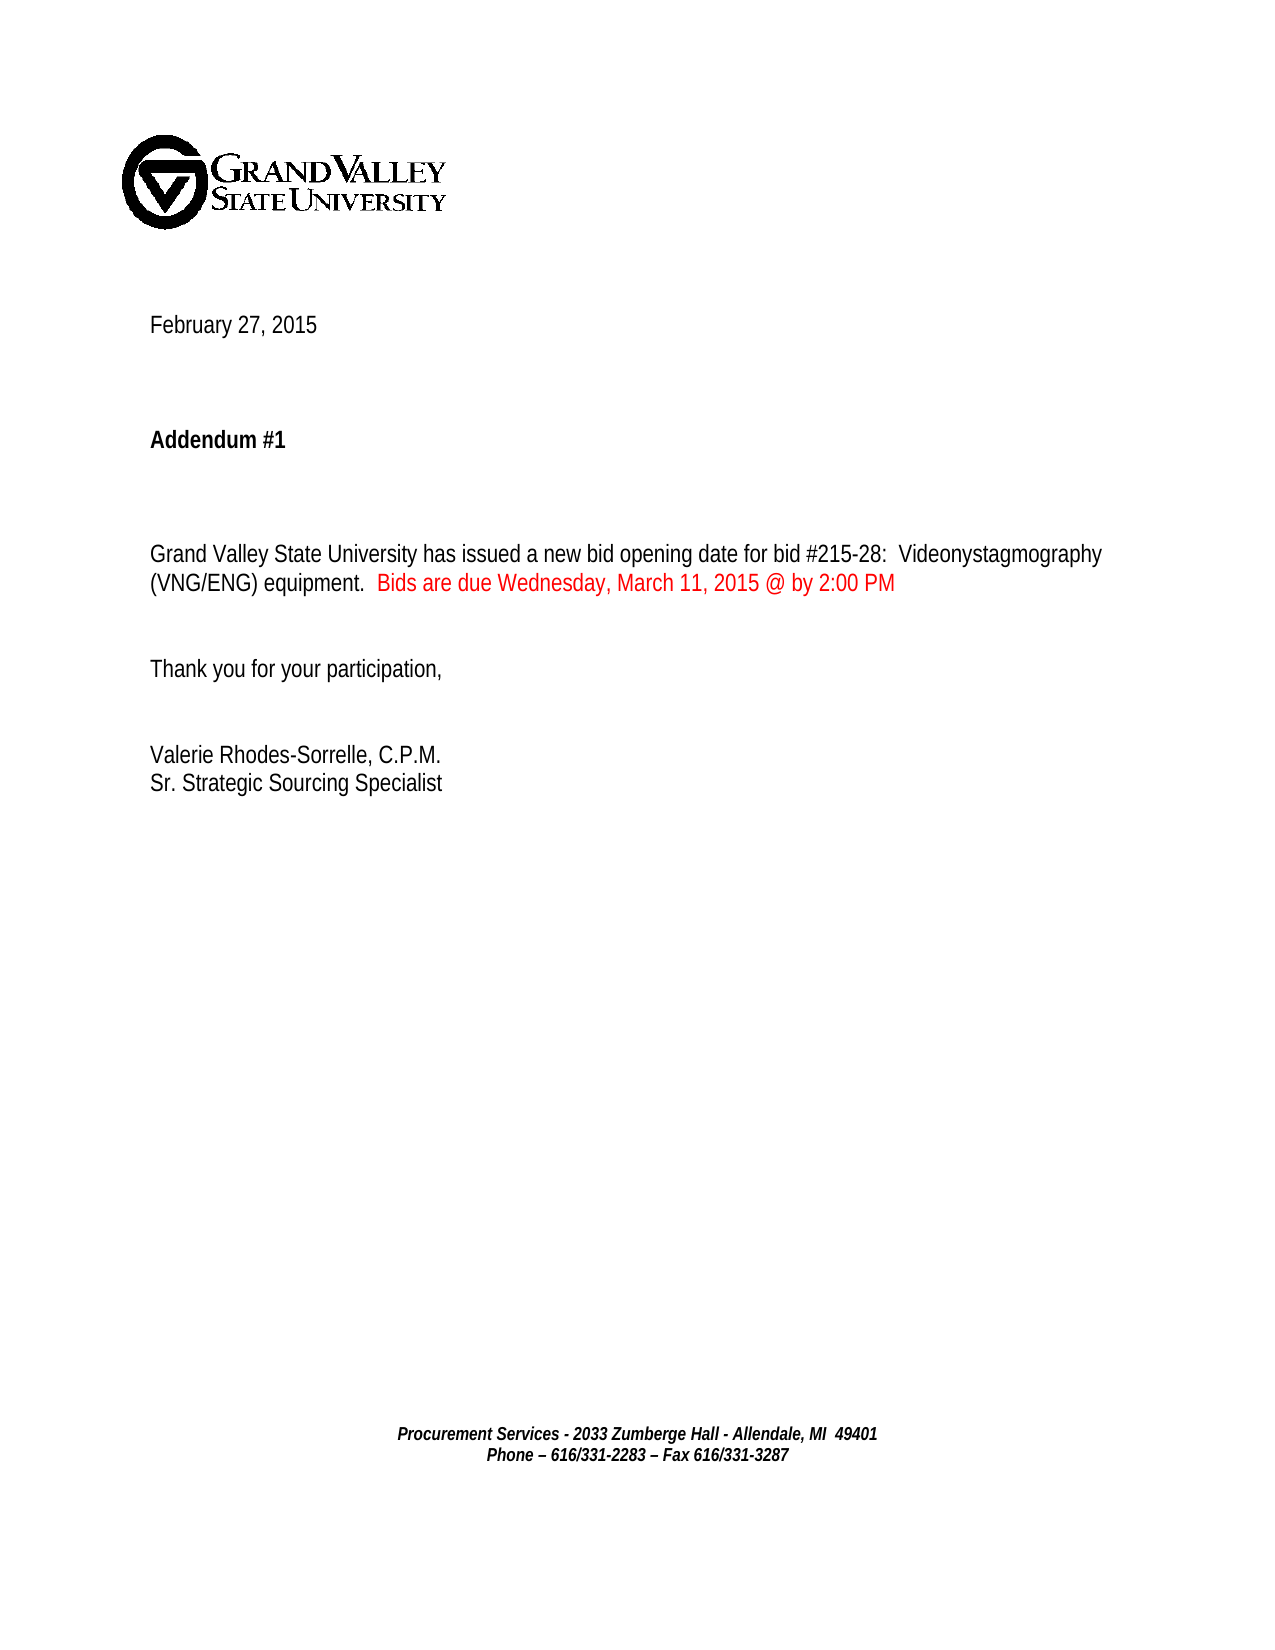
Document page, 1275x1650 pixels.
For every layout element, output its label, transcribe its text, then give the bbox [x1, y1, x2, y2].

text Thank you for your participation, [150, 654, 1125, 682]
picture [117, 128, 461, 238]
subtitle Phone – 616/331-2283 – Fax 616/331-3287 [150, 1444, 1125, 1466]
text Grand Valley State University has issued a new bid opening date for bid #215-28: Videonystagmography (VNG/ENG) equipment. Bids are due Wednesday, March 11, 2015 @ by 2:00 PM [150, 539, 1125, 596]
text Procurement Services - 2033 Zumberge Hall - Allendale, MI 49401 [150, 1423, 1125, 1444]
text Sr. Strategic Sourcing Specialist [150, 768, 1125, 797]
text Valerie Rhodes-Sorrelle, C.P.M. [150, 740, 1125, 768]
text Addendum #1 [150, 424, 1125, 453]
text February 27, 2015 [150, 310, 1125, 338]
